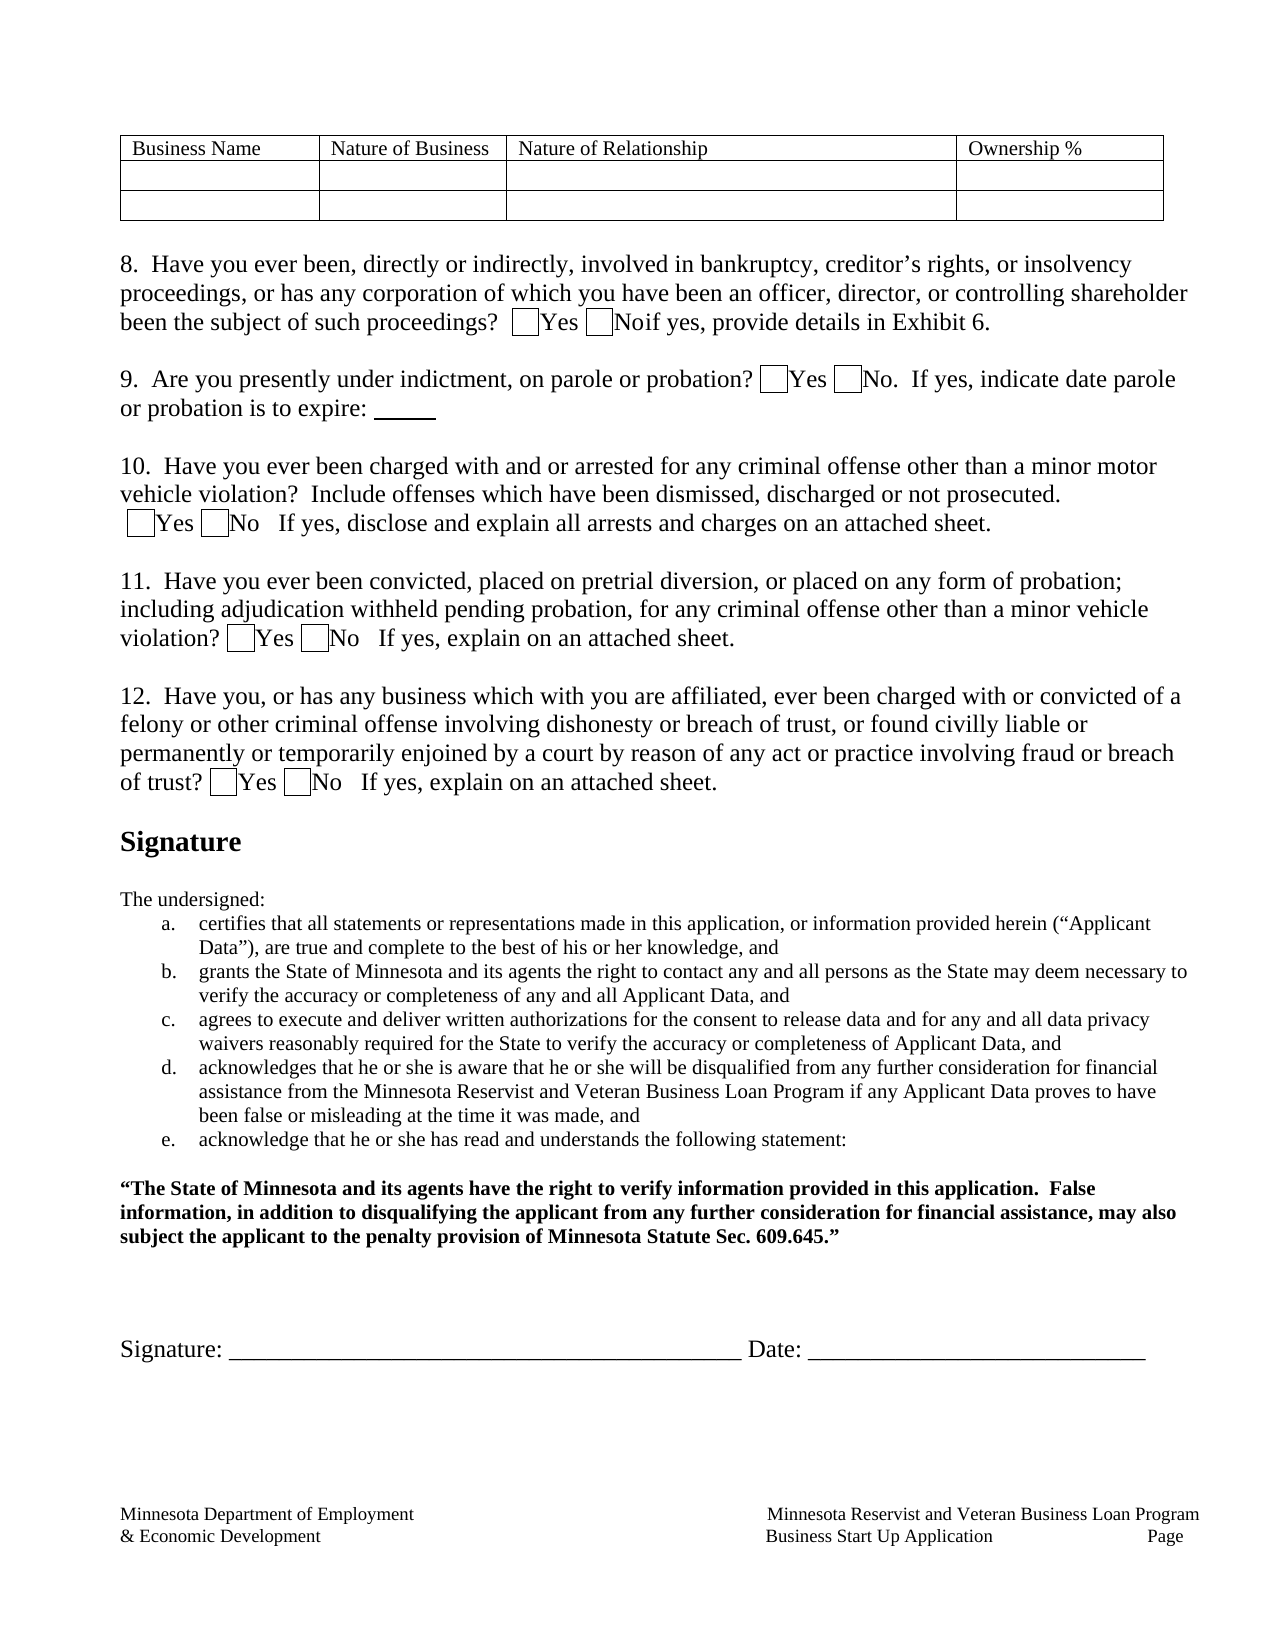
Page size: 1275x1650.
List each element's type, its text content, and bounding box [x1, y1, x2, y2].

list grants the State of Minnesota and its agents the right to contact any and all persons as the State may deem necessary to verify the accuracy or completeness of any and all Applicant Data, and [161, 959, 1200, 1007]
table_cell [957, 191, 1163, 220]
table_cell [320, 191, 506, 220]
table_header Nature of Business [320, 136, 506, 160]
text 10. Have you ever been charged with and or arrested for any criminal offense other than a minor motor vehicle violation? Include offenses which have been dismissed, discharged or not prosecuted. [120, 451, 1200, 508]
table_header Ownership % [957, 136, 1163, 160]
text Signature [120, 824, 1200, 858]
table_cell [121, 191, 319, 220]
list agrees to execute and deliver written authorizations for the consent to release data and for any and all data privacy waivers reasonably required for the State to verify the accuracy or completeness of Applicant Data, and [161, 1007, 1200, 1055]
table_header Nature of Relationship [507, 136, 956, 160]
table_cell [507, 191, 956, 220]
list acknowledges that he or she is aware that he or she will be disqualified from any further consideration for financial assistance from the Minnesota Reservist and Veteran Business Loan Program if any Applicant Data proves to have been false or misleading at the time it was made, and [161, 1055, 1200, 1127]
text “The State of Minnesota and its agents have the right to verify information provided in this application. False information, in addition to disqualifying the applicant from any further consideration for financial assistance, may also subject the applicant to the penalty provision of Minnesota Statute Sec. 609.645.” [120, 1176, 1200, 1248]
table_header Business Name [121, 136, 319, 160]
table_cell [507, 161, 956, 190]
list certifies that all statements or representations made in this application, or information provided herein (“Applicant Data”), are true and complete to the best of his or her knowledge, and [161, 911, 1200, 959]
text 8. Have you ever been, directly or indirectly, involved in bankruptcy, creditor’s rights, or insolvency proceedings, or has any corporation of which you have been an officer, director, or controlling shareholder been the subject of such proceedings? Yes No if yes, provide details in Exhibit 6. [120, 249, 1200, 336]
table_cell [957, 161, 1163, 190]
text Yes No If yes, disclose and explain all arrests and charges on an attached sheet. [120, 508, 1200, 537]
text 11. Have you ever been convicted, placed on pretrial diversion, or placed on any form of probation; including adjudication withheld pending probation, for any criminal offense other than a minor vehicle violation? Yes No If yes, explain on an attached sheet. [120, 566, 1200, 652]
text The undersigned: [120, 887, 1200, 911]
table_cell [320, 161, 506, 190]
table_cell [121, 161, 319, 190]
text 12. Have you, or has any business which with you are affiliated, ever been charged with or convicted of a felony or other criminal offense involving dishonesty or breach of trust, or found civilly liable or permanently or temporarily enjoined by a court by reason of any act or practice involving fraud or breach of trust? Yes No If yes, explain on an attached sheet. [120, 681, 1200, 796]
list acknowledge that he or she has read and understands the following statement: [161, 1127, 1200, 1151]
text Signature: _________________________________________ Date: ___________________________ [120, 1334, 1200, 1363]
text 9. Are you presently under indictment, on parole or probation? Yes No. If yes, indicate date parole or probation is to expire: [120, 364, 1200, 422]
